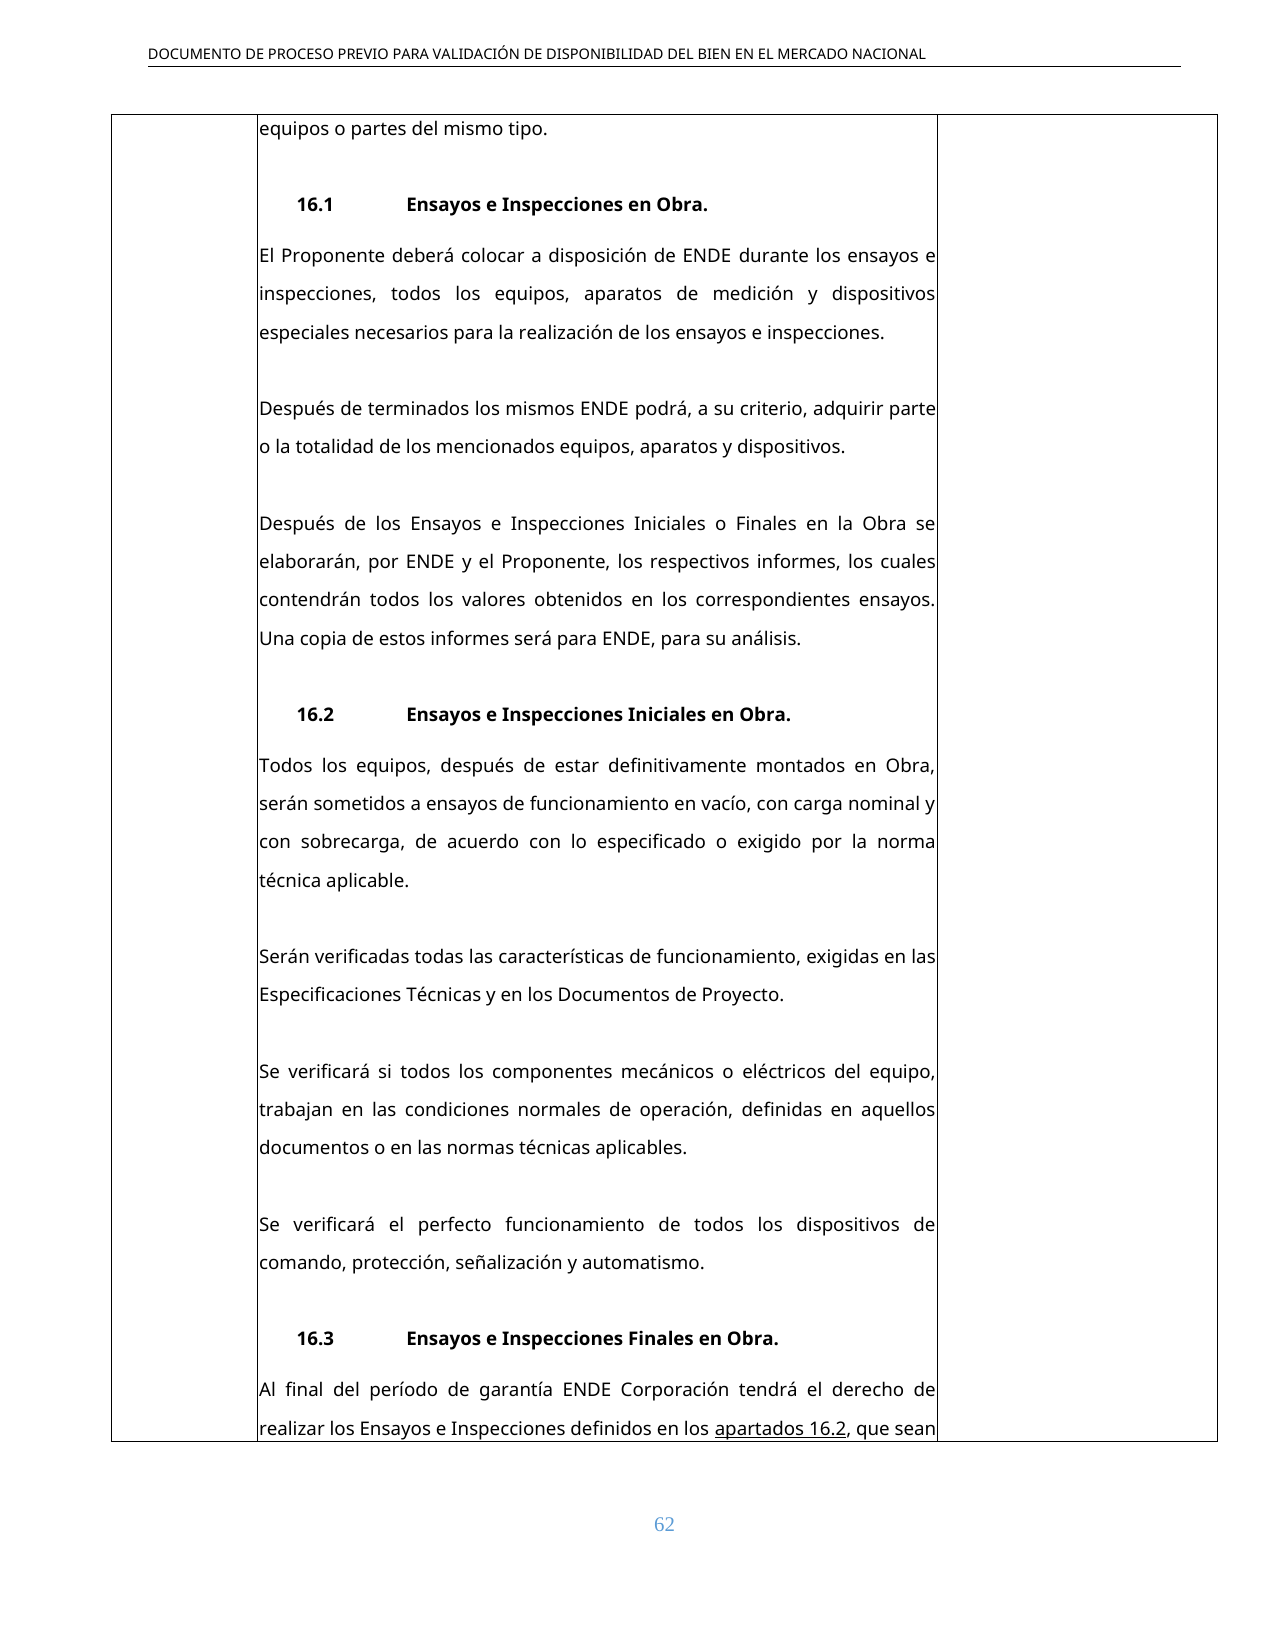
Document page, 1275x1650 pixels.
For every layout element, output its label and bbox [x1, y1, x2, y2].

table_cell [112, 115, 257, 1441]
